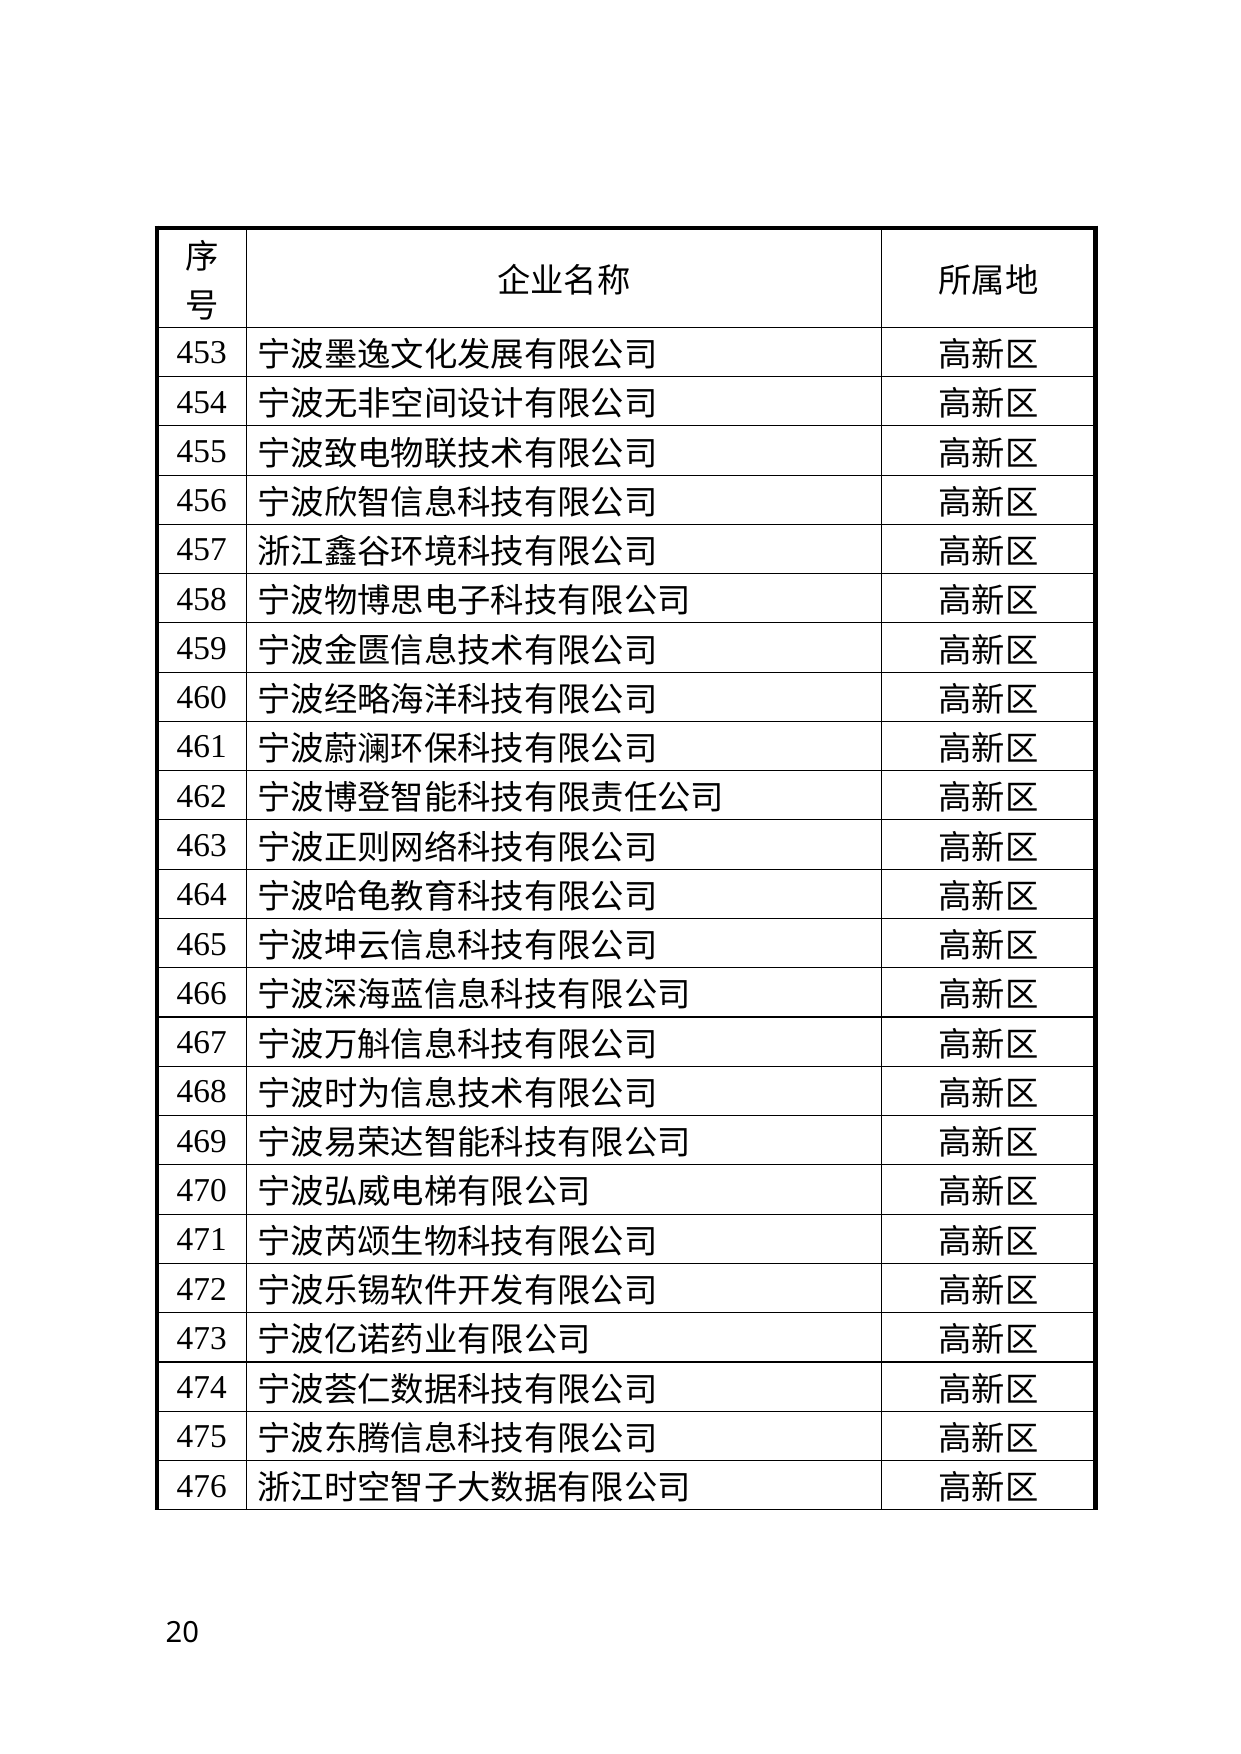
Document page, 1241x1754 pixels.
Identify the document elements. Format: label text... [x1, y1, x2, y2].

table_header 所属地 [882, 230, 1093, 327]
table_cell 宁波乐锡软件开发有限公司 [247, 1264, 881, 1312]
table_cell 宁波万斛信息科技有限公司 [247, 1018, 881, 1066]
table_cell 高新区 [882, 771, 1093, 819]
table_cell 456 [159, 476, 246, 524]
table_cell 高新区 [882, 476, 1093, 524]
table_cell 高新区 [882, 1165, 1093, 1213]
table_cell 高新区 [882, 820, 1093, 869]
table_header 序号 [159, 230, 246, 327]
table_cell 宁波芮颂生物科技有限公司 [247, 1215, 881, 1263]
table_cell 465 [159, 919, 246, 967]
table_cell 473 [159, 1313, 246, 1361]
table_cell 453 [159, 328, 246, 376]
table_cell 高新区 [882, 623, 1093, 672]
table_cell 469 [159, 1116, 246, 1164]
table_cell 476 [159, 1461, 246, 1509]
table_cell 宁波无非空间设计有限公司 [247, 377, 881, 425]
table_cell 高新区 [882, 525, 1093, 573]
table_cell 高新区 [882, 673, 1093, 721]
table_cell 宁波亿诺药业有限公司 [247, 1313, 881, 1361]
table_cell 宁波易荣达智能科技有限公司 [247, 1116, 881, 1164]
table_cell 高新区 [882, 574, 1093, 622]
table_cell 宁波金匮信息技术有限公司 [247, 623, 881, 672]
table_cell 470 [159, 1165, 246, 1213]
table_cell 459 [159, 623, 246, 672]
table_cell 455 [159, 426, 246, 474]
table_cell 468 [159, 1067, 246, 1115]
table_cell 460 [159, 673, 246, 721]
table_cell 宁波弘威电梯有限公司 [247, 1165, 881, 1213]
table_cell 宁波时为信息技术有限公司 [247, 1067, 881, 1115]
table_cell 高新区 [882, 328, 1093, 376]
table_cell 宁波正则网络科技有限公司 [247, 820, 881, 869]
table_cell 高新区 [882, 1067, 1093, 1115]
table_cell 463 [159, 820, 246, 869]
table_cell 浙江鑫谷环境科技有限公司 [247, 525, 881, 573]
table_cell 475 [159, 1412, 246, 1460]
table_cell 高新区 [882, 1215, 1093, 1263]
table_cell 宁波墨逸文化发展有限公司 [247, 328, 881, 376]
table_cell 高新区 [882, 1363, 1093, 1411]
table_cell 高新区 [882, 1461, 1093, 1509]
table_cell 宁波致电物联技术有限公司 [247, 426, 881, 474]
table_cell 457 [159, 525, 246, 573]
table_cell 474 [159, 1363, 246, 1411]
table_cell 471 [159, 1215, 246, 1263]
table_cell 472 [159, 1264, 246, 1312]
table_cell 宁波博登智能科技有限责任公司 [247, 771, 881, 819]
table_cell 宁波物博思电子科技有限公司 [247, 574, 881, 622]
table_cell 浙江时空智子大数据有限公司 [247, 1461, 881, 1509]
table_cell 宁波坤云信息科技有限公司 [247, 919, 881, 967]
table_cell 宁波东腾信息科技有限公司 [247, 1412, 881, 1460]
table_cell 467 [159, 1018, 246, 1066]
table_cell 宁波荟仁数据科技有限公司 [247, 1363, 881, 1411]
table_cell 宁波深海蓝信息科技有限公司 [247, 968, 881, 1016]
table_cell 高新区 [882, 1018, 1093, 1066]
table_cell 高新区 [882, 919, 1093, 967]
table_cell 高新区 [882, 968, 1093, 1016]
table_cell 461 [159, 722, 246, 770]
table_cell 宁波经略海洋科技有限公司 [247, 673, 881, 721]
table_cell 高新区 [882, 426, 1093, 474]
table_cell 高新区 [882, 377, 1093, 425]
table_cell 458 [159, 574, 246, 622]
table_cell 高新区 [882, 1116, 1093, 1164]
table_header 企业名称 [247, 230, 881, 327]
table_cell 462 [159, 771, 246, 819]
table_cell 宁波欣智信息科技有限公司 [247, 476, 881, 524]
table_cell 466 [159, 968, 246, 1016]
table_cell 宁波哈龟教育科技有限公司 [247, 870, 881, 918]
table_cell 宁波蔚澜环保科技有限公司 [247, 722, 881, 770]
table_cell 高新区 [882, 870, 1093, 918]
table_cell 高新区 [882, 722, 1093, 770]
table_cell 高新区 [882, 1313, 1093, 1361]
table_cell 454 [159, 377, 246, 425]
table_cell 高新区 [882, 1264, 1093, 1312]
table_cell 464 [159, 870, 246, 918]
table_cell 高新区 [882, 1412, 1093, 1460]
